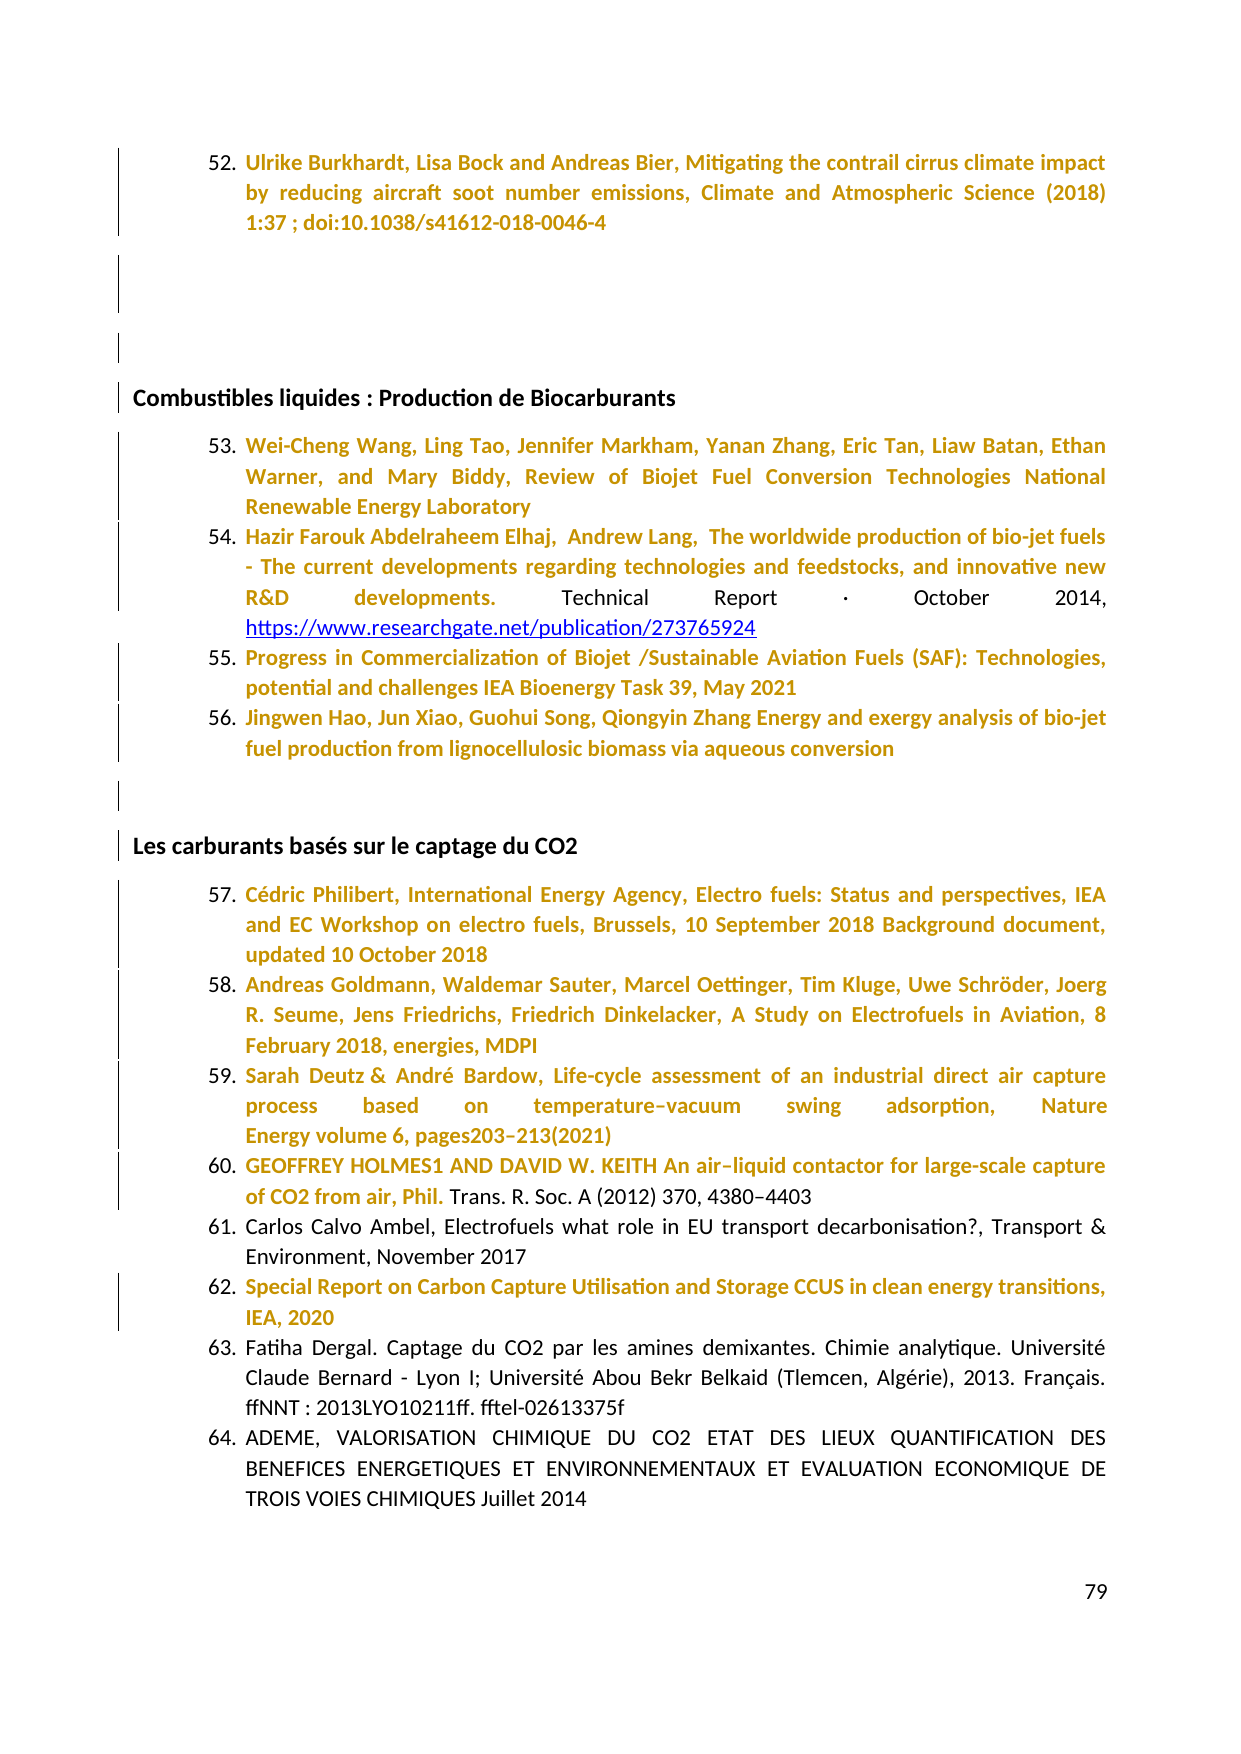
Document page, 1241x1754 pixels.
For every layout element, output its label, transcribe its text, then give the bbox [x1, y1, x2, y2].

list Sarah Deutz & André Bardow, Life-cycle assessment of an industrial direct air capture process based on temperature–vacuum swing adsorption, Nature Energy volume 6, pages203–213(2021) [208, 1061, 1107, 1149]
list ADEME, VALORISATION CHIMIQUE DU CO2 ETAT DES LIEUX QUANTIFICATION DES BENEFICES ENERGETIQUES ET ENVIRONNEMENTAUX ET EVALUATION ECONOMIQUE DE TROIS VOIES CHIMIQUES Juillet 2014 [208, 1423, 1107, 1512]
list Hazir Farouk Abdelraheem Elhaj, Andrew Lang, The worldwide production of bio-jet fuels - The current developments regarding technologies and feedstocks, and innovative new R&D developments. Technical Report · October 2014, https://www.researchgate.net/publication/273765924 [208, 522, 1107, 641]
list GEOFFREY HOLMES1 AND DAVID W. KEITH An air–liquid contactor for large-scale capture of CO2 from air, Phil. Trans. R. Soc. A (2012) 370, 4380–4403 [208, 1152, 1107, 1210]
text Combustibles liquides : Production de Biocarburants [133, 382, 1107, 413]
list Cédric Philibert, International Energy Agency, Electro fuels: Status and perspectives, IEA and EC Workshop on electro fuels, Brussels, 10 September 2018 Background document, updated 10 October 2018 [208, 880, 1107, 968]
list Ulrike Burkhardt, Lisa Bock and Andreas Bier, Mitigating the contrail cirrus climate impact by reducing aircraft soot number emissions, Climate and Atmospheric Science (2018) 1:37 ; doi:10.1038/s41612-018-0046-4 [208, 148, 1107, 236]
list Jingwen Hao, Jun Xiao, Guohui Song, Qiongyin Zhang Energy and exergy analysis of bio-jet fuel production from lignocellulosic biomass via aqueous conversion [208, 703, 1107, 762]
list Progress in Commercialization of Biojet /Sustainable Aviation Fuels (SAF): Technologies, potential and challenges IEA Bioenergy Task 39, May 2021 [208, 643, 1107, 701]
text Les carburants basés sur le captage du CO2 [133, 830, 1107, 861]
list Andreas Goldmann, Waldemar Sauter, Marcel Oettinger, Tim Kluge, Uwe Schröder, Joerg R. Seume, Jens Friedrichs, Friedrich Dinkelacker, A Study on Electrofuels in Aviation, 8 February 2018, energies, MDPI [208, 970, 1107, 1059]
list Carlos Calvo Ambel, Electrofuels what role in EU transport decarbonisation?, Transport & Environment, November 2017 [208, 1212, 1107, 1270]
list Wei-Cheng Wang, Ling Tao, Jennifer Markham, Yanan Zhang, Eric Tan, Liaw Batan, Ethan Warner, and Mary Biddy, Review of Biojet Fuel Conversion Technologies National Renewable Energy Laboratory [208, 432, 1107, 520]
list Fatiha Dergal. Captage du CO2 par les amines demixantes. Chimie analytique. Université Claude Bernard - Lyon I; Université Abou Bekr Belkaid (Tlemcen, Algérie), 2013. Français. ffNNT : 2013LYO10211ff. fftel-02613375f [208, 1333, 1107, 1421]
list Special Report on Carbon Capture Utilisation and Storage CCUS in clean energy transitions, IEA, 2020 [208, 1272, 1107, 1331]
